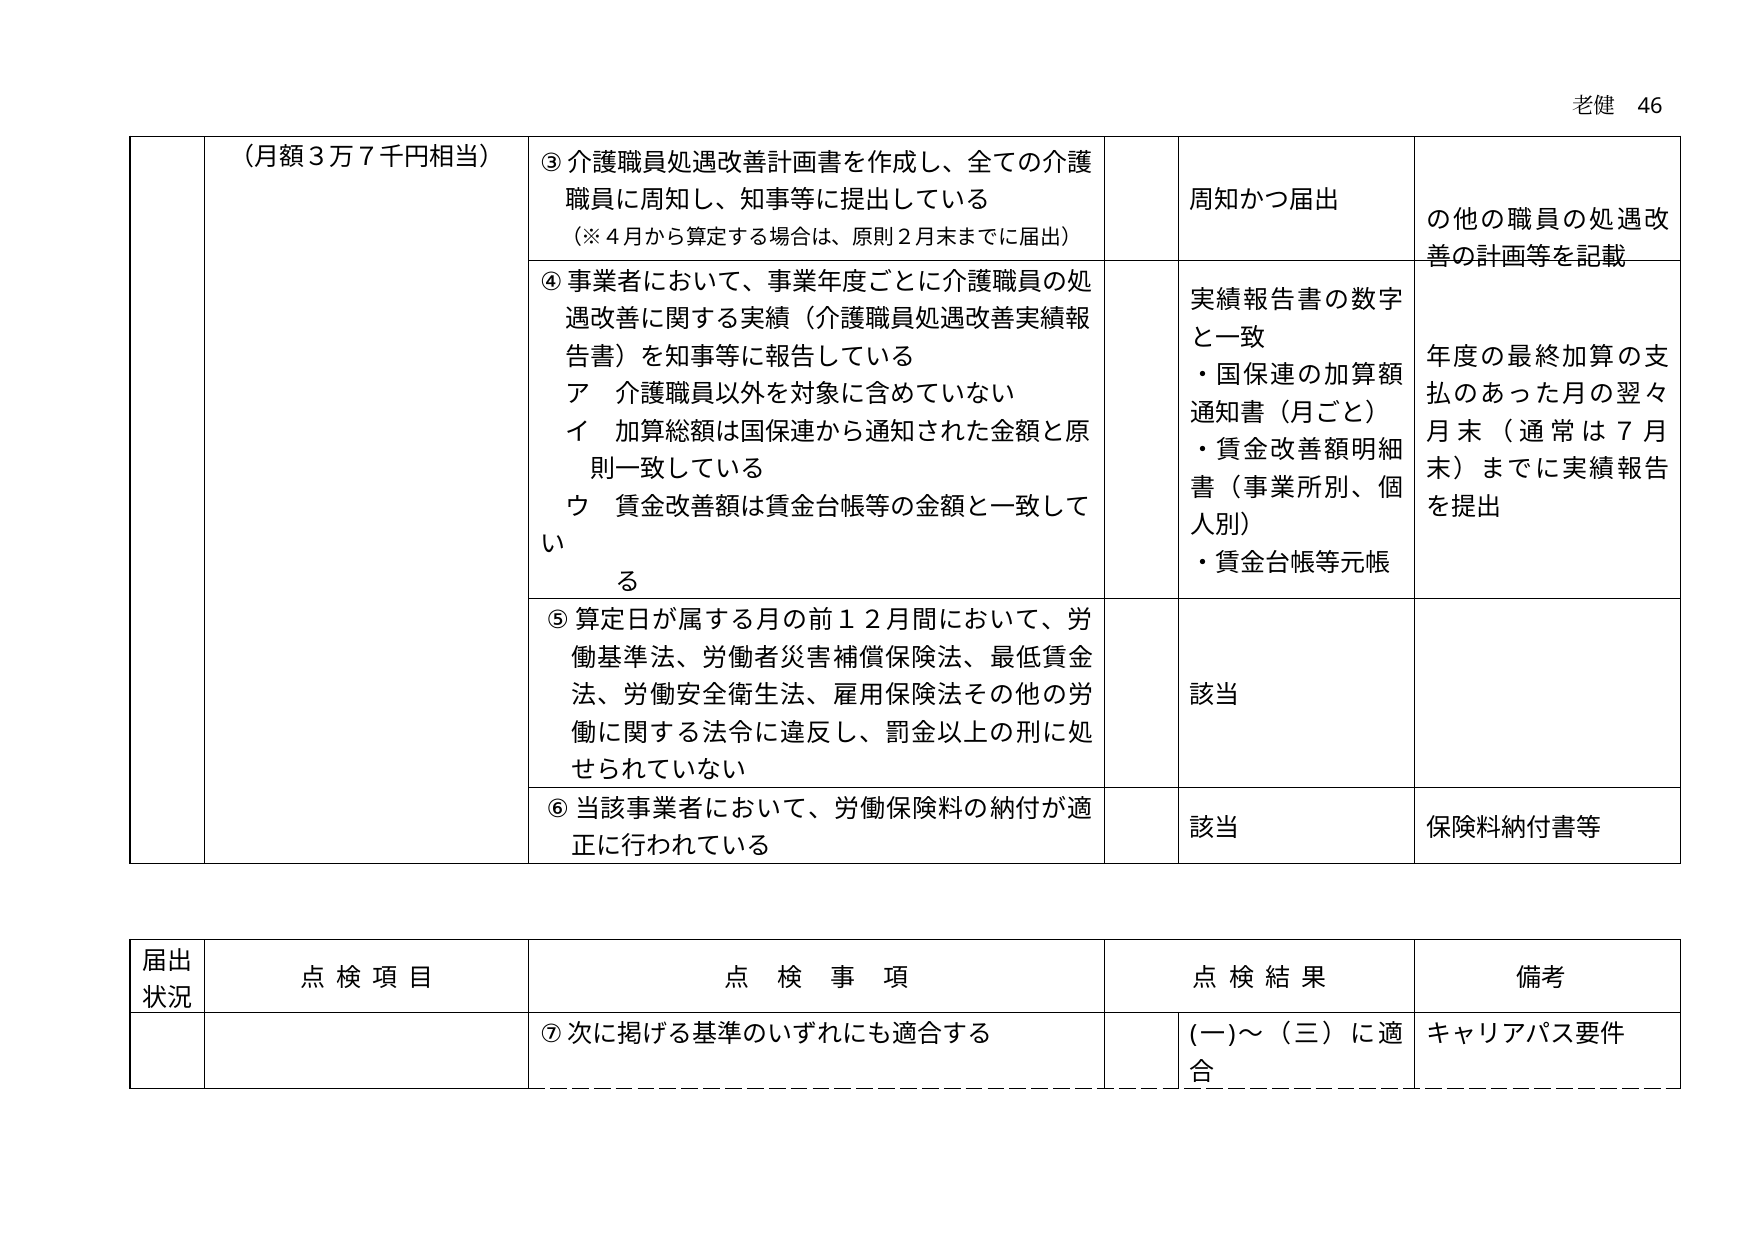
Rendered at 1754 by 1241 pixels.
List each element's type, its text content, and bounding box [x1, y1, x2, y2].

table_cell ⑦次に掲げる基準のいずれにも適合する [529, 1013, 1104, 1088]
table_cell 保険料納付書等 [1415, 788, 1680, 863]
table_header 備考 [1415, 940, 1680, 1012]
table_cell 該当 [1179, 599, 1414, 787]
table_cell ③介護職員処遇改善計画書を作成し、全ての介護職員に周知し、知事等に提出している （※４月から算定する場合は、原則２月末までに届出） [529, 137, 1104, 259]
table_header 点 検 結 果 [1105, 940, 1414, 1012]
table_header 届出状況 [131, 940, 204, 1012]
table_cell (一)～（三）に適合 [1179, 1013, 1414, 1088]
table_cell [1105, 261, 1178, 598]
table_cell 周知かつ届出 [1179, 137, 1414, 259]
table_cell キャリアパス要件 [1415, 1013, 1680, 1088]
table_cell 実績報告書の数字と一致 ・国保連の加算額通知書（月ごと） ・賃金改善額明細書（事業所別、個人別） ・賃金台帳等元帳 [1179, 261, 1414, 598]
table_header 点 検 事 項 [529, 940, 1104, 1012]
table_cell ⑥当該事業者において、労働保険料の納付が適正に行われている [529, 788, 1104, 863]
table_cell [1105, 599, 1178, 787]
table_cell [131, 1013, 204, 1088]
table_cell ⑤算定日が属する月の前１２月間において、労働基準法、労働者災害補償保険法、最低賃金法、労働安全衛生法、雇用保険法その他の労働に関する法令に違反し、罰金以上の刑に処せられていない [529, 599, 1104, 787]
table_cell 該当 [1179, 788, 1414, 863]
table_cell [1105, 788, 1178, 863]
table_cell ④事業者において、事業年度ごとに介護職員の処遇改善に関する実績（介護職員処遇改善実績報告書）を知事等に報告している ア 介護職員以外を対象に含めていない イ 加算総額は国保連から通知された金額と原則一致している ウ 賃金改善額は賃金台帳等の金額と一致してい る [529, 261, 1104, 598]
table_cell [205, 1013, 528, 1088]
table_cell [1105, 137, 1178, 259]
table_cell 年度の最終加算の支払のあった月の翌々月末（通常は７月末）までに実績報告を提出 [1415, 261, 1680, 598]
table_header 点 検 項 目 [205, 940, 528, 1012]
table_cell [1105, 1013, 1178, 1088]
table_cell [1415, 599, 1680, 787]
